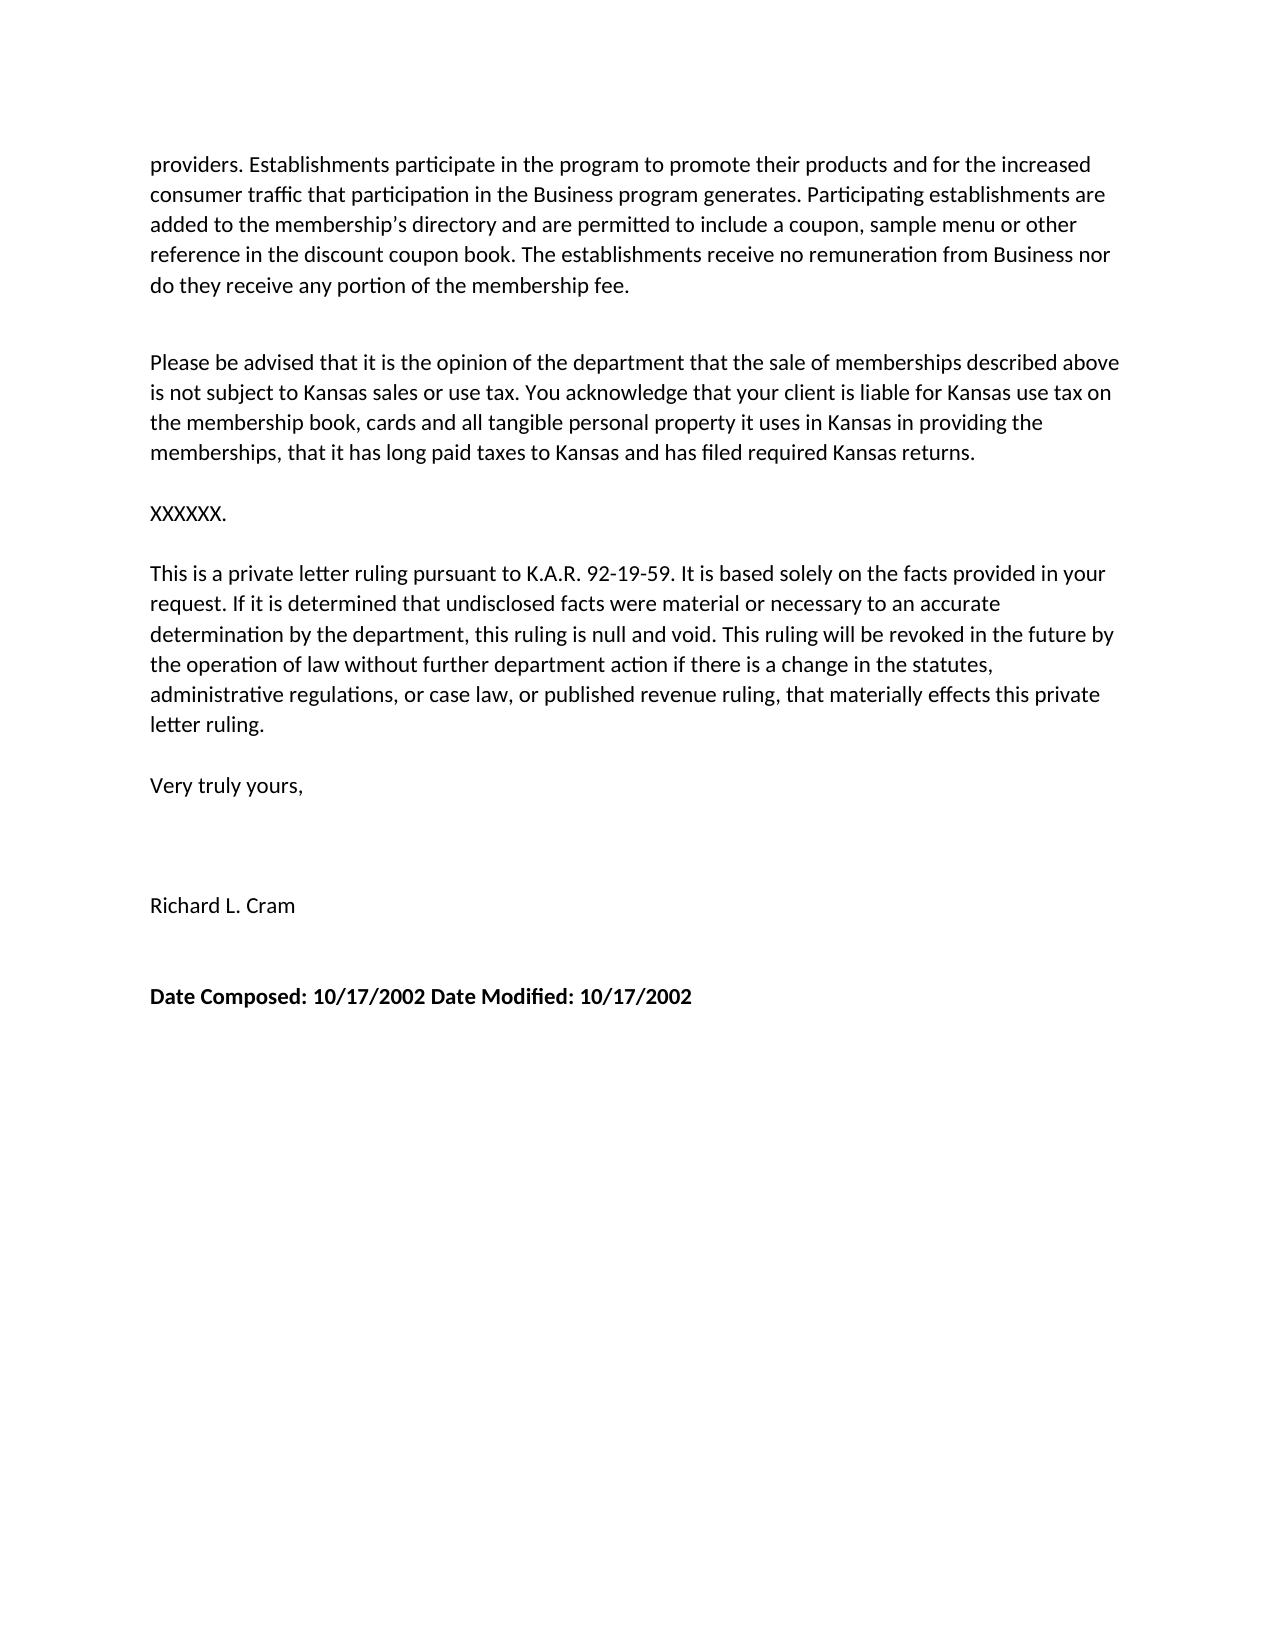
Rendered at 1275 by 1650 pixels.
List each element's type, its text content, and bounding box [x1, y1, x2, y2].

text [150, 150, 1125, 299]
text Please be advised that it is the opinion of the department that the sale of memberships described above is not subject to Kansas sales or use tax. You acknowledge that your client is liable for Kansas use tax on the membership book, cards and all tangible personal property it uses in Kansas in providing the memberships, that it has long paid taxes to Kansas and has filed required Kansas returns. XXXXXX. This is a private letter ruling pursuant to K.A.R. 92-19-59. It is based solely on the facts provided in your request. If it is determined that undisclosed facts were material or necessary to an accurate determination by the department, this ruling is null and void. This ruling will be revoked in the future by the operation of law without further department action if there is a change in the statutes, administrative regulations, or case law, or published revenue ruling, that materially effects this private letter ruling. Very truly yours, Richard L. Cram Date Composed: 10/17/2002 Date Modified: 10/17/2002 [150, 318, 1125, 1010]
